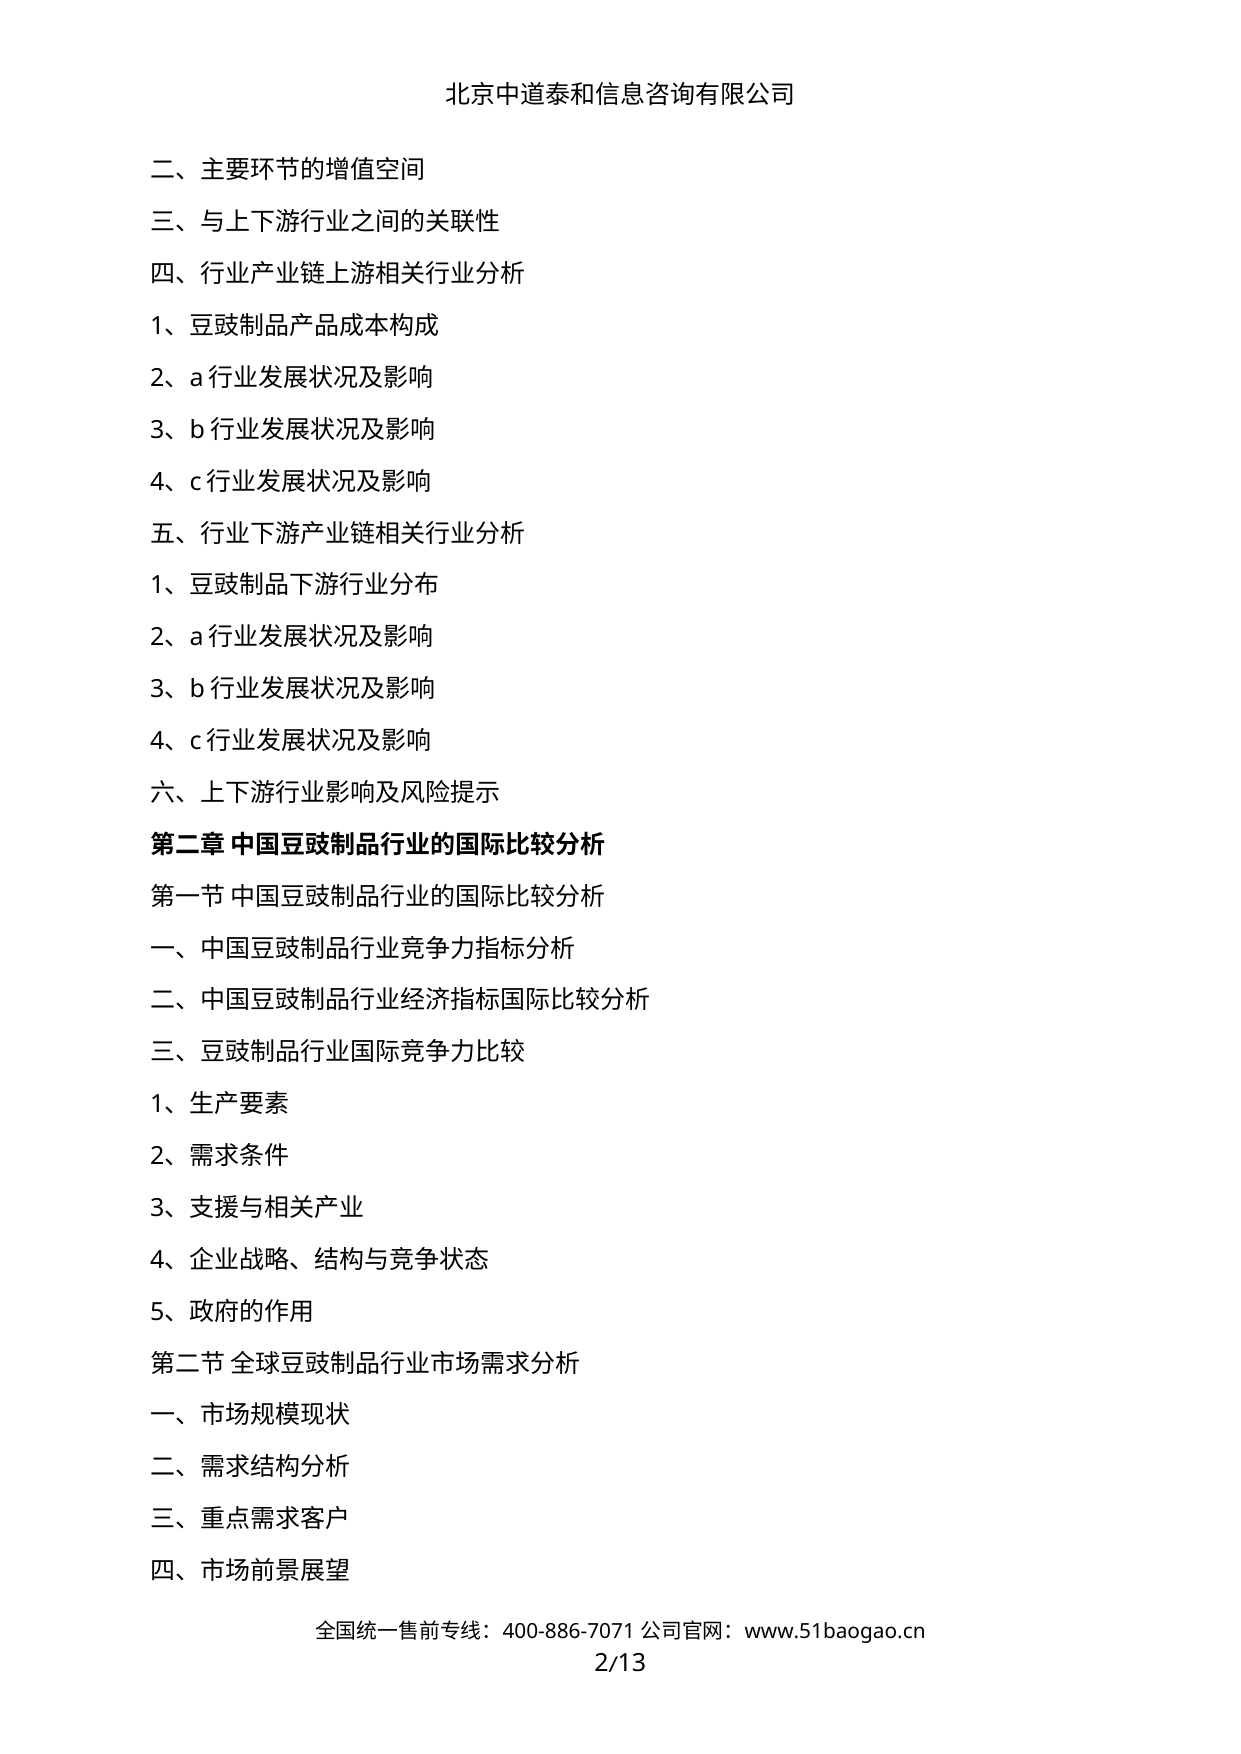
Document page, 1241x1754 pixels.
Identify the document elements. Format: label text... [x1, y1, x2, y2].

text 二、需求结构分析 [150, 1447, 1090, 1483]
text 3、b行业发展状况及影响 [150, 409, 1090, 446]
text 三、豆豉制品行业国际竞争力比较 [150, 1032, 1090, 1068]
text 二、中国豆豉制品行业经济指标国际比较分析 [150, 980, 1090, 1016]
text 三、重点需求客户 [150, 1499, 1090, 1535]
text 3、b行业发展状况及影响 [150, 669, 1090, 705]
text 二、主要环节的增值空间 [150, 150, 1090, 186]
text 四、市场前景展望 [150, 1551, 1090, 1587]
text 4、企业战略、结构与竞争状态 [150, 1239, 1090, 1276]
text 1、豆豉制品产品成本构成 [150, 306, 1090, 342]
text 4、c行业发展状况及影响 [150, 461, 1090, 497]
text 六、上下游行业影响及风险提示 [150, 772, 1090, 809]
text 第二节 全球豆豉制品行业市场需求分析 [150, 1343, 1090, 1379]
text 2、需求条件 [150, 1136, 1090, 1172]
text 第二章 中国豆豉制品行业的国际比较分析 [150, 824, 1090, 861]
text 五、行业下游产业链相关行业分析 [150, 513, 1090, 549]
text 1、生产要素 [150, 1084, 1090, 1120]
text 第一节 中国豆豉制品行业的国际比较分析 [150, 876, 1090, 912]
text 2、a行业发展状况及影响 [150, 617, 1090, 653]
text 5、政府的作用 [150, 1291, 1090, 1327]
text 三、与上下游行业之间的关联性 [150, 202, 1090, 238]
text 3、支援与相关产业 [150, 1187, 1090, 1224]
text 1、豆豉制品下游行业分布 [150, 565, 1090, 601]
text 2、a行业发展状况及影响 [150, 357, 1090, 394]
text 一、市场规模现状 [150, 1395, 1090, 1431]
text 四、行业产业链上游相关行业分析 [150, 254, 1090, 290]
text 4、c行业发展状况及影响 [150, 721, 1090, 757]
text 一、中国豆豉制品行业竞争力指标分析 [150, 928, 1090, 964]
